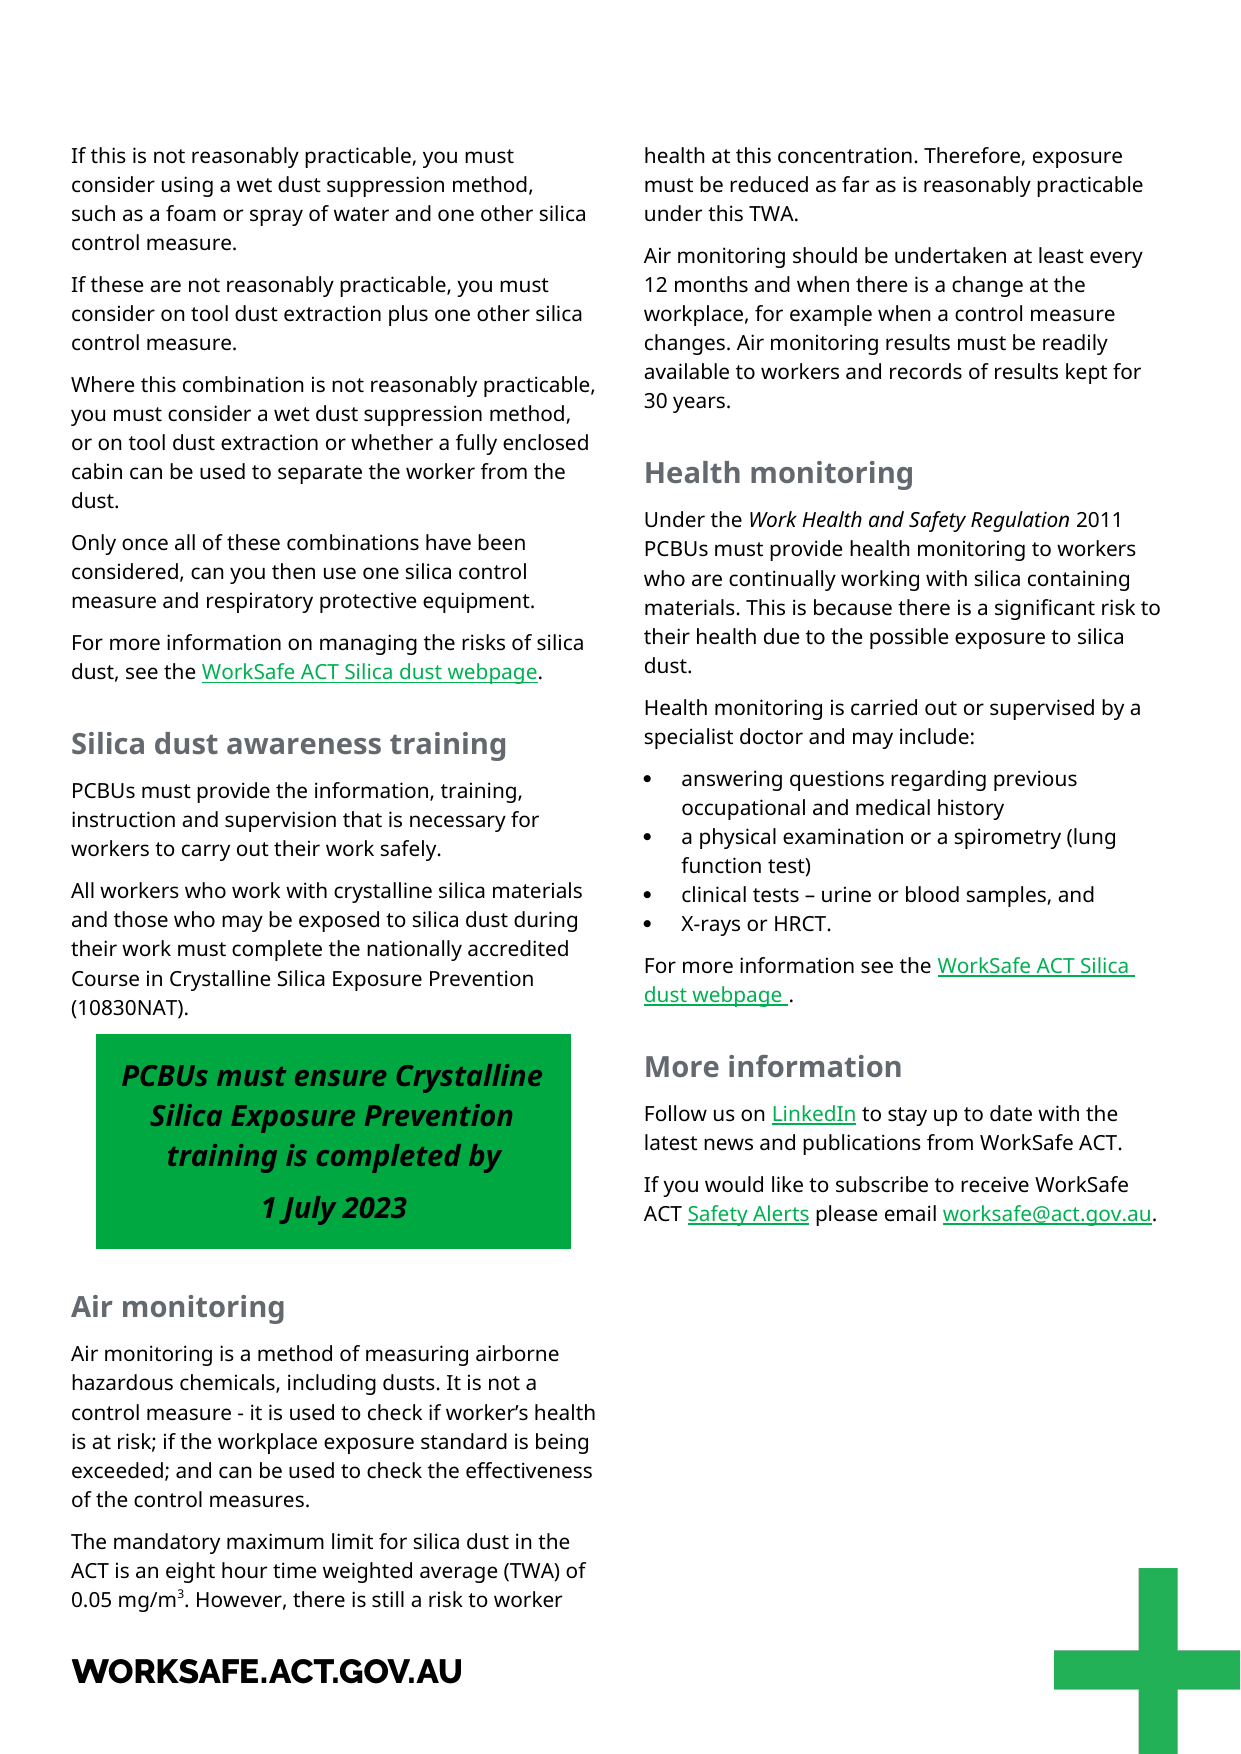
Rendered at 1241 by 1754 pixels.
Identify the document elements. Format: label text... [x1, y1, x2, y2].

text The mandatory maximum limit for silica dust in the ACT is an eight hour time weighted average (TWA) of 0.05 mg/m3. However, there is still a risk to worker health at this concentration. Therefore, exposure must be reduced as far as is reasonably practicable under this TWA. [71, 1526, 596, 1613]
subtitle PCBUs must ensure Crystalline Silica Exposure Prevention training is completed by [97, 1035, 570, 1165]
text Air monitoring is a method of measuring airborne hazardous chemicals, including dusts. It is not a control measure - it is used to check if worker’s health is at risk; if the workplace exposure standard is being exceeded; and can be used to check the effectiveness of the control measures. [71, 1338, 596, 1513]
list Only once all of these combinations have been considered, can you then use one silica control measure and respiratory protective equipment. [71, 527, 596, 615]
text The mandatory maximum limit for silica dust in the ACT is an eight hour time weighted average (TWA) of 0.05 mg/m3. However, there is still a risk to worker health at this concentration. Therefore, exposure must be reduced as far as is reasonably practicable under this TWA. [644, 140, 1169, 227]
text Health monitoring is carried out or supervised by a specialist doctor and may include: [644, 692, 1169, 751]
text All workers who work with crystalline silica materials and those who may be exposed to silica dust during their work must complete the nationally accredited Course in Crystalline Silica Exposure Prevention (10830NAT). [71, 876, 596, 1021]
subtitle Air monitoring [71, 1286, 596, 1326]
text PCBUs must provide the information, training, instruction and supervision that is necessary for workers to carry out their work safely. [71, 776, 596, 863]
list a physical examination or a spirometry (lung function test) [644, 821, 1169, 880]
text For more information on managing the risks of silica dust, see the WorkSafe ACT Silica dust webpage. [71, 627, 596, 686]
list If this is not reasonably practicable, you must consider using a wet dust suppression method, such as a foam or spray of water and one other silica control measure. [71, 140, 596, 257]
text For more information see the WorkSafe ACT Silica dust webpage . [644, 951, 1169, 1009]
text If you would like to subscribe to receive WorkSafe ACT Safety Alerts please email worksafe@act.gov.au. [644, 1169, 1169, 1228]
subtitle Health monitoring [644, 452, 1169, 492]
list clinical tests – urine or blood samples, and [644, 880, 1169, 909]
subtitle More information [644, 1046, 1169, 1086]
list answering questions regarding previous occupational and medical history [644, 763, 1169, 821]
subtitle Silica dust awareness training [71, 723, 596, 763]
subtitle 1 July 2023 [97, 1165, 570, 1248]
text Under the Work Health and Safety Regulation 2011 PCBUs must provide health monitoring to workers who are continually working with silica containing materials. This is because there is a significant risk to their health due to the possible exposure to silica dust. [644, 505, 1169, 680]
list Where this combination is not reasonably practicable, you must consider a wet dust suppression method, or on tool dust extraction or whether a fully enclosed cabin can be used to separate the worker from the dust. [71, 369, 596, 515]
text Follow us on LinkedIn to stay up to date with the latest news and publications from WorkSafe ACT. [644, 1098, 1169, 1157]
picture [70, 1653, 473, 1688]
text Air monitoring should be undertaken at least every 12 months and when there is a change at the workplace, for example when a control measure changes. Air monitoring results must be readily available to workers and records of results kept for 30 years. [644, 240, 1169, 415]
list X-rays or HRCT. [644, 909, 1169, 938]
list If these are not reasonably practicable, you must consider on tool dust extraction plus one other silica control measure. [71, 269, 596, 357]
